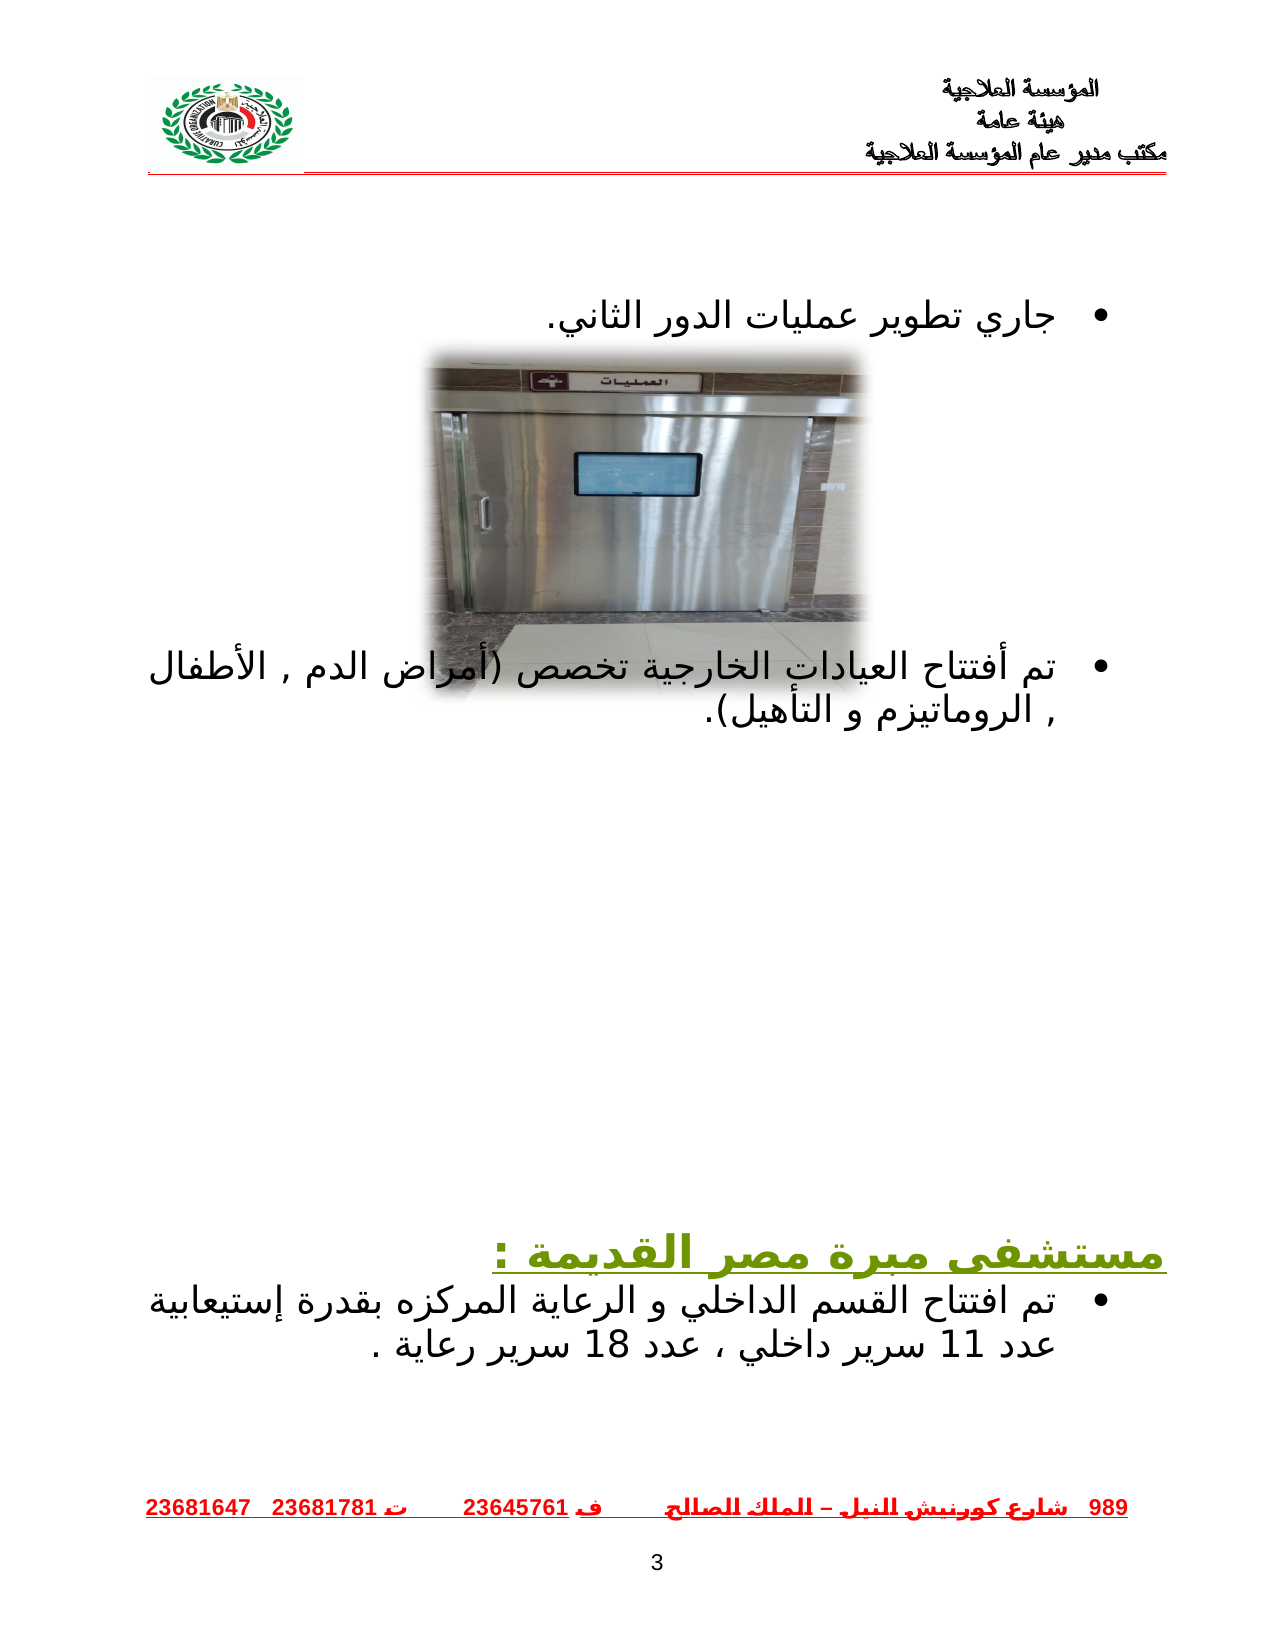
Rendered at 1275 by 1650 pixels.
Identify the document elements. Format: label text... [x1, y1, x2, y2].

list تم أفتتاح العيادات الخارجية تخصص (أمراض الدم , الأطفال , الروماتيزم و التأهيل). [148, 644, 1094, 732]
text مستشفى مبرة مصر القديمة : [148, 1226, 1167, 1279]
list تم افتتاح القسم الداخلي و الرعاية المركزه بقدرة إستيعابية عدد 11 سرير داخلي ، عدد 18 سرير رعاية . [148, 1279, 1094, 1366]
list جاري تطوير عمليات الدور الثاني. [148, 293, 1094, 337]
picture [445, 366, 847, 644]
